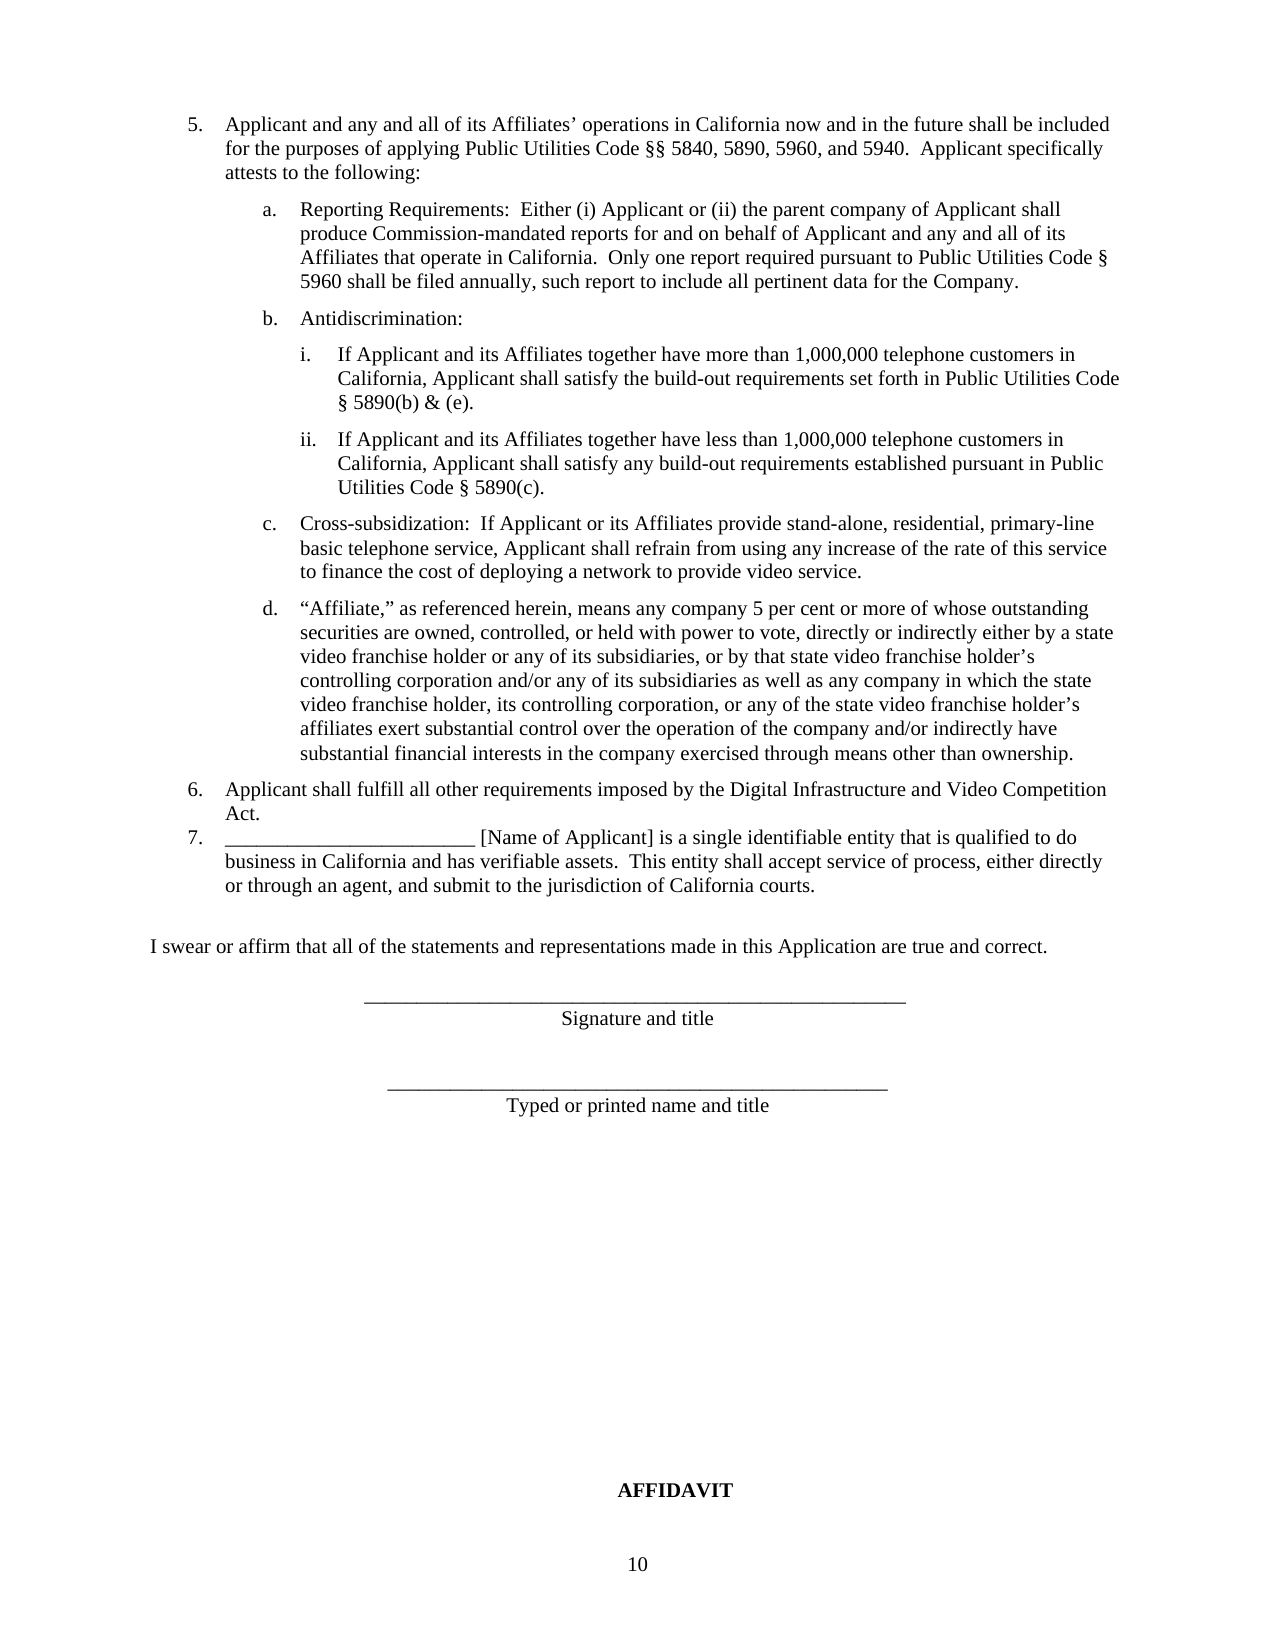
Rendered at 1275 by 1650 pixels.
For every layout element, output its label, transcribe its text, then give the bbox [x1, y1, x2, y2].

list If Applicant and its Affiliates together have less than 1,000,000 telephone customers in California, Applicant shall satisfy any build-out requirements established pursuant in Public Utilities Code § 5890(c). [300, 427, 1125, 499]
list If Applicant and its Affiliates together have more than 1,000,000 telephone customers in California, Applicant shall satisfy the build-out requirements set forth in Public Utilities Code § 5890(b) & (e). [300, 342, 1125, 414]
text ________________________________________________ Typed or printed name and title [150, 1068, 1125, 1117]
list Cross-subsidization: If Applicant or its Affiliates provide stand-alone, residential, primary-line basic telephone service, Applicant shall refrain from using any increase of the rate of this service to finance the cost of deploying a network to provide video service. [262, 511, 1125, 583]
list Reporting Requirements: Either (i) Applicant or (ii) the parent company of Applicant shall produce Commission-mandated reports for and on behalf of Applicant and any and all of its Affiliates that operate in . Only one report required pursuant to Public Utilities Code § 5960 shall be filed annually, such report to include all pertinent data for the Company. [262, 197, 1125, 293]
text AFFIDAVIT [150, 1478, 1125, 1502]
text I swear or affirm that all of the statements and representations made in this Application are true and correct. [150, 934, 1125, 958]
list ________________________ [Name of Applicant] is a single identifiable entity that is qualified to do business in and has verifiable assets. This entity shall accept service of process, either directly or through an agent, and submit to the jurisdiction of courts. [187, 825, 1125, 897]
list “Affiliate,” as referenced herein, means any company 5 per cent or more of whose outstanding securities are owned, controlled, or held with power to vote, directly or indirectly either by a state video franchise holder or any of its subsidiaries, or by that state video franchise holder’s controlling corporation and/or any of its subsidiaries as well as any company in which the state video franchise holder, its controlling corporation, or any of the state video franchise holder’s affiliates exert substantial control over the operation of the company and/or indirectly have substantial financial interests in the company exercised through means other than ownership. [262, 596, 1125, 764]
list Applicant and any and all of its Affiliates’ operations in California now and in the future shall be included for the purposes of applying Public Utilities Code §§ 5840, 5890, 5960, and 5940. Applicant specifically attests to the following: [187, 112, 1125, 184]
list Antidiscrimination: [262, 305, 1125, 329]
text ____________________________________________________ Signature and title [150, 982, 1125, 1030]
list Applicant shall fulfill all other requirements imposed by the Digital Infrastructure and Video Competition Act. [187, 777, 1125, 825]
